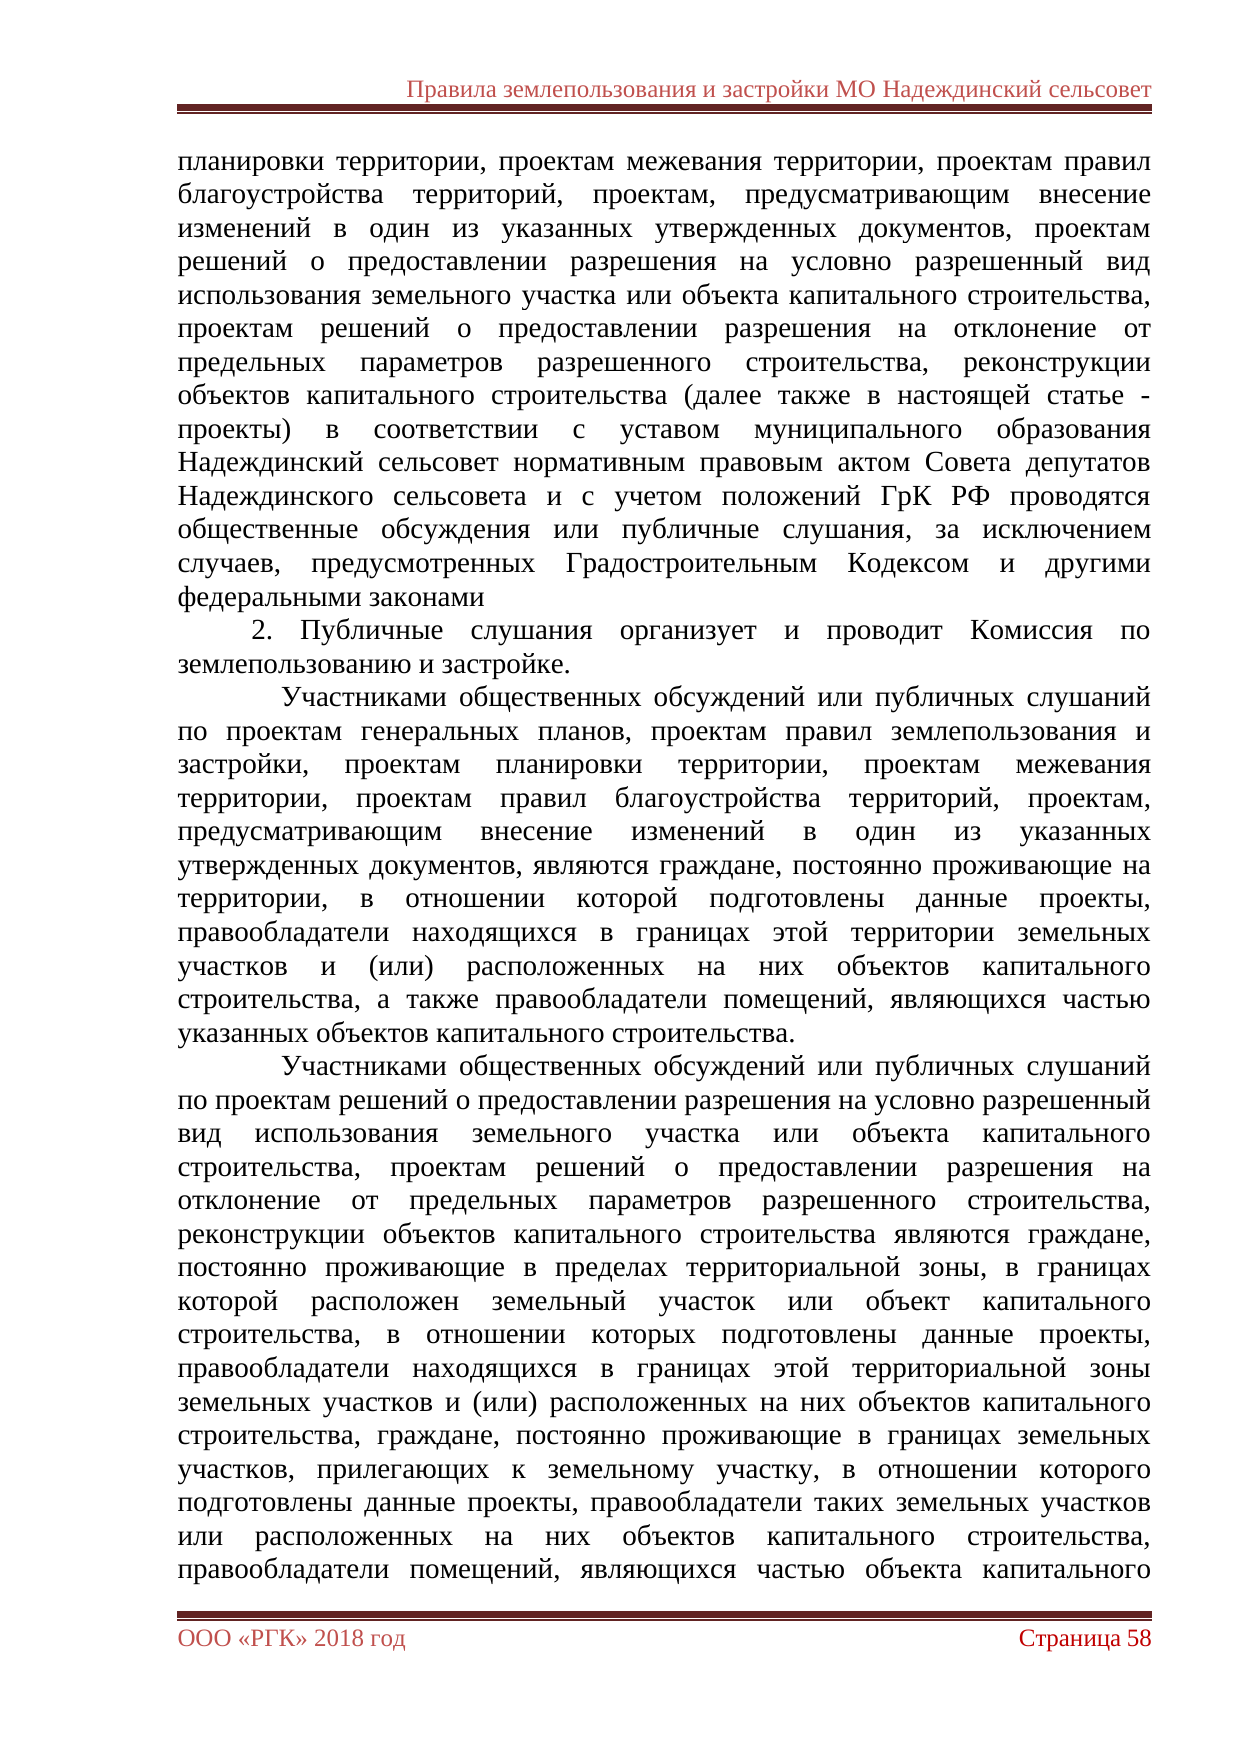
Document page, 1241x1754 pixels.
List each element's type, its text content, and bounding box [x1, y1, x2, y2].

text Участниками общественных обсуждений или публичных слушаний по проектам генеральных планов, проектам правил землепользования и застройки, проектам планировки территории, проектам межевания территории, проектам правил благоустройства территорий, проектам, предусматривающим внесение изменений в один из указанных утвержденных документов, являются граждане, постоянно проживающие на территории, в отношении которой подготовлены данные проекты, правообладатели находящихся в границах этой территории земельных участков и (или) расположенных на них объектов капитального строительства, а также правообладатели помещений, являющихся частью указанных объектов капитального строительства. [177, 679, 1152, 1048]
text 2. Публичные слушания организует и проводит Комиссия по землепользованию и застройке. [177, 612, 1152, 679]
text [177, 1048, 1152, 1585]
